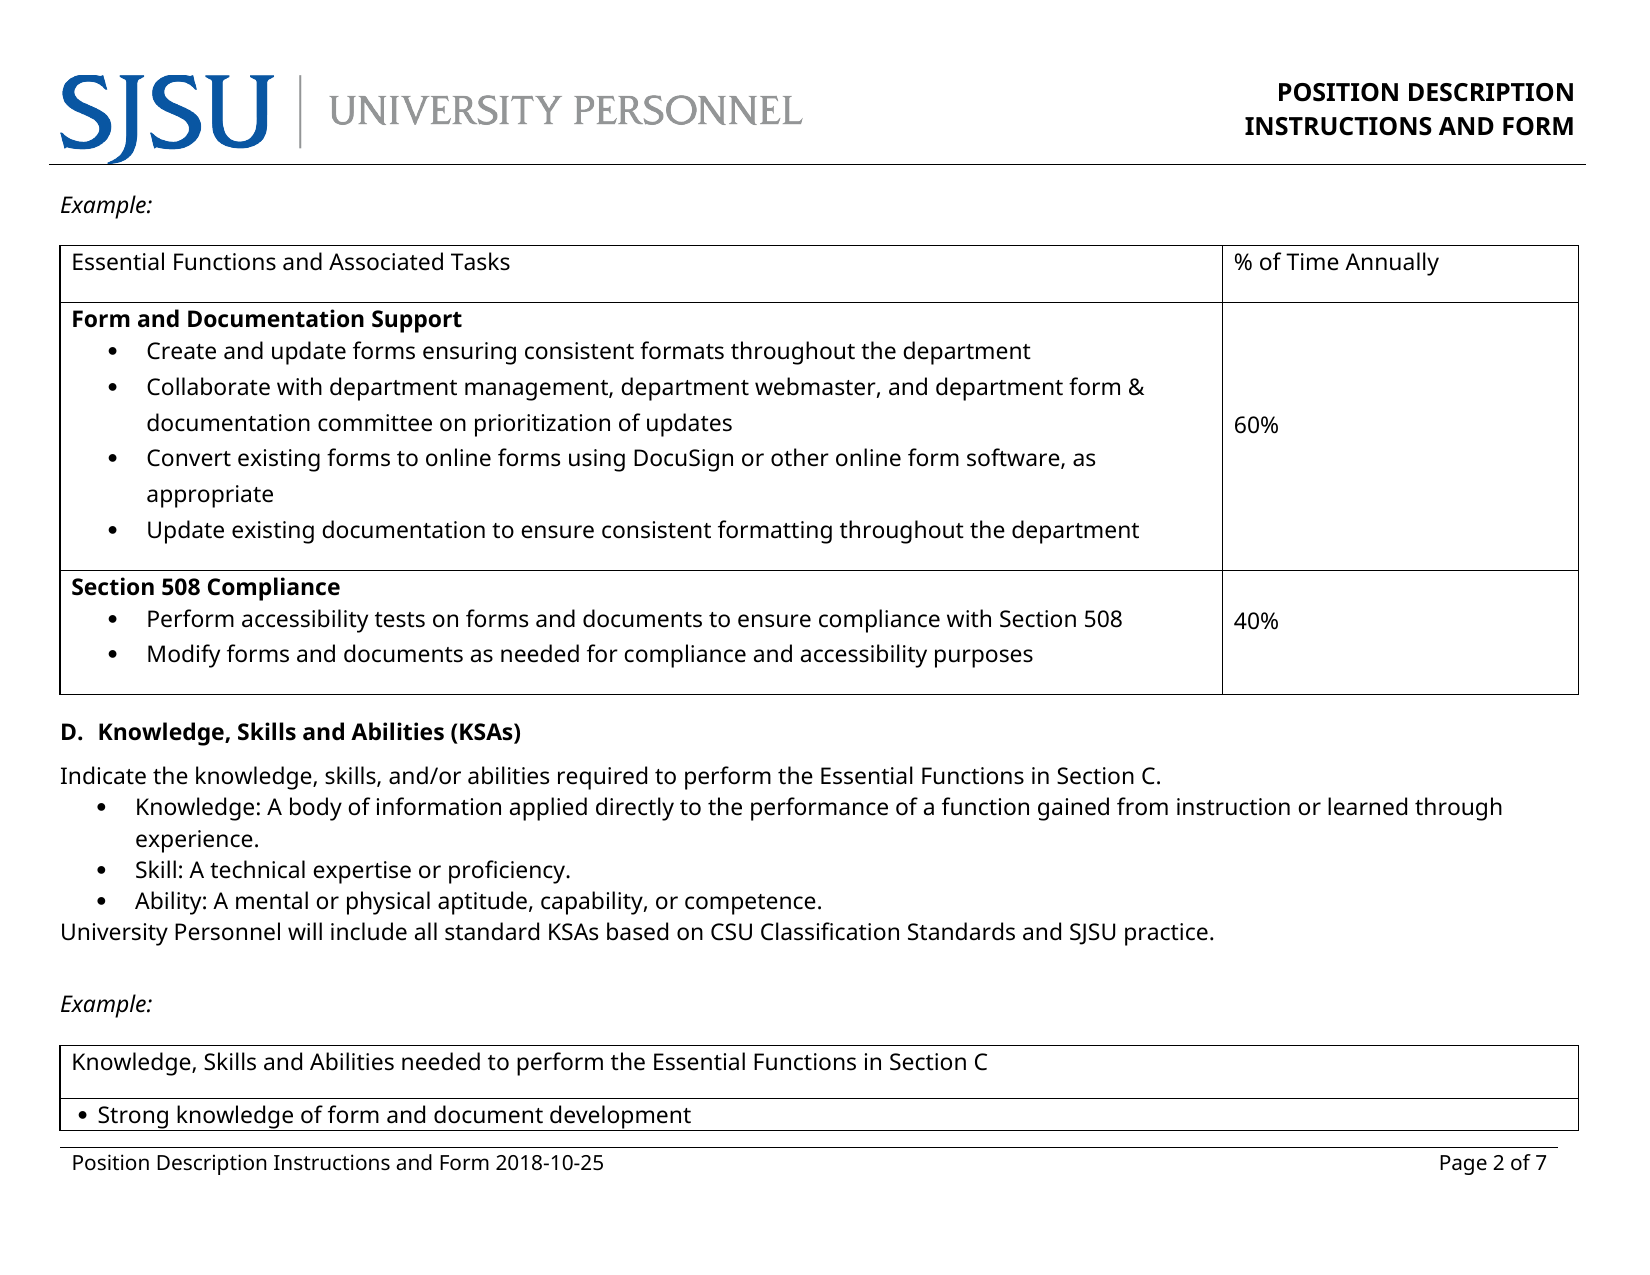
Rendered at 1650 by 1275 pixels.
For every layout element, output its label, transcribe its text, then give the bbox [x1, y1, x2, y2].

table_cell 60% [1223, 303, 1578, 570]
list Ability: A mental or physical aptitude, capability, or competence. [97, 885, 1575, 916]
table_cell Section 508 Compliance Perform accessibility tests on forms and documents to ensure compliance with Section 508 Modify forms and documents as needed for compliance and accessibility purposes [61, 571, 1222, 694]
table_header Essential Functions and Associated Tasks [61, 246, 1222, 302]
list University Personnel will include all standard KSAs based on CSU Classification Standards and SJSU practice. [60, 916, 1575, 947]
list Knowledge: A body of information applied directly to the performance of a function gained from instruction or learned through experience. [97, 791, 1575, 854]
text Indicate the knowledge, skills, and/or abilities required to perform the Essential Functions in Section C. [60, 760, 1575, 791]
list Skill: A technical expertise or proficiency. [97, 854, 1575, 885]
table_cell Form and Documentation Support Create and update forms ensuring consistent formats throughout the department Collaborate with department management, department webmaster, and department form & documentation committee on prioritization of updates Convert existing forms to online forms using DocuSign or other online form software, as appropriate Update existing documentation to ensure consistent formatting throughout the department [61, 303, 1222, 570]
list Example: [60, 988, 1575, 1019]
picture [60, 75, 803, 164]
subtitle Knowledge, Skills and Abilities (KSAs) [60, 716, 1575, 747]
list Example: [60, 188, 1575, 220]
table_header Knowledge, Skills and Abilities needed to perform the Essential Functions in Section C [61, 1046, 1578, 1098]
table_cell 40% [1223, 571, 1578, 694]
table_header % of Time Annually [1223, 246, 1578, 302]
